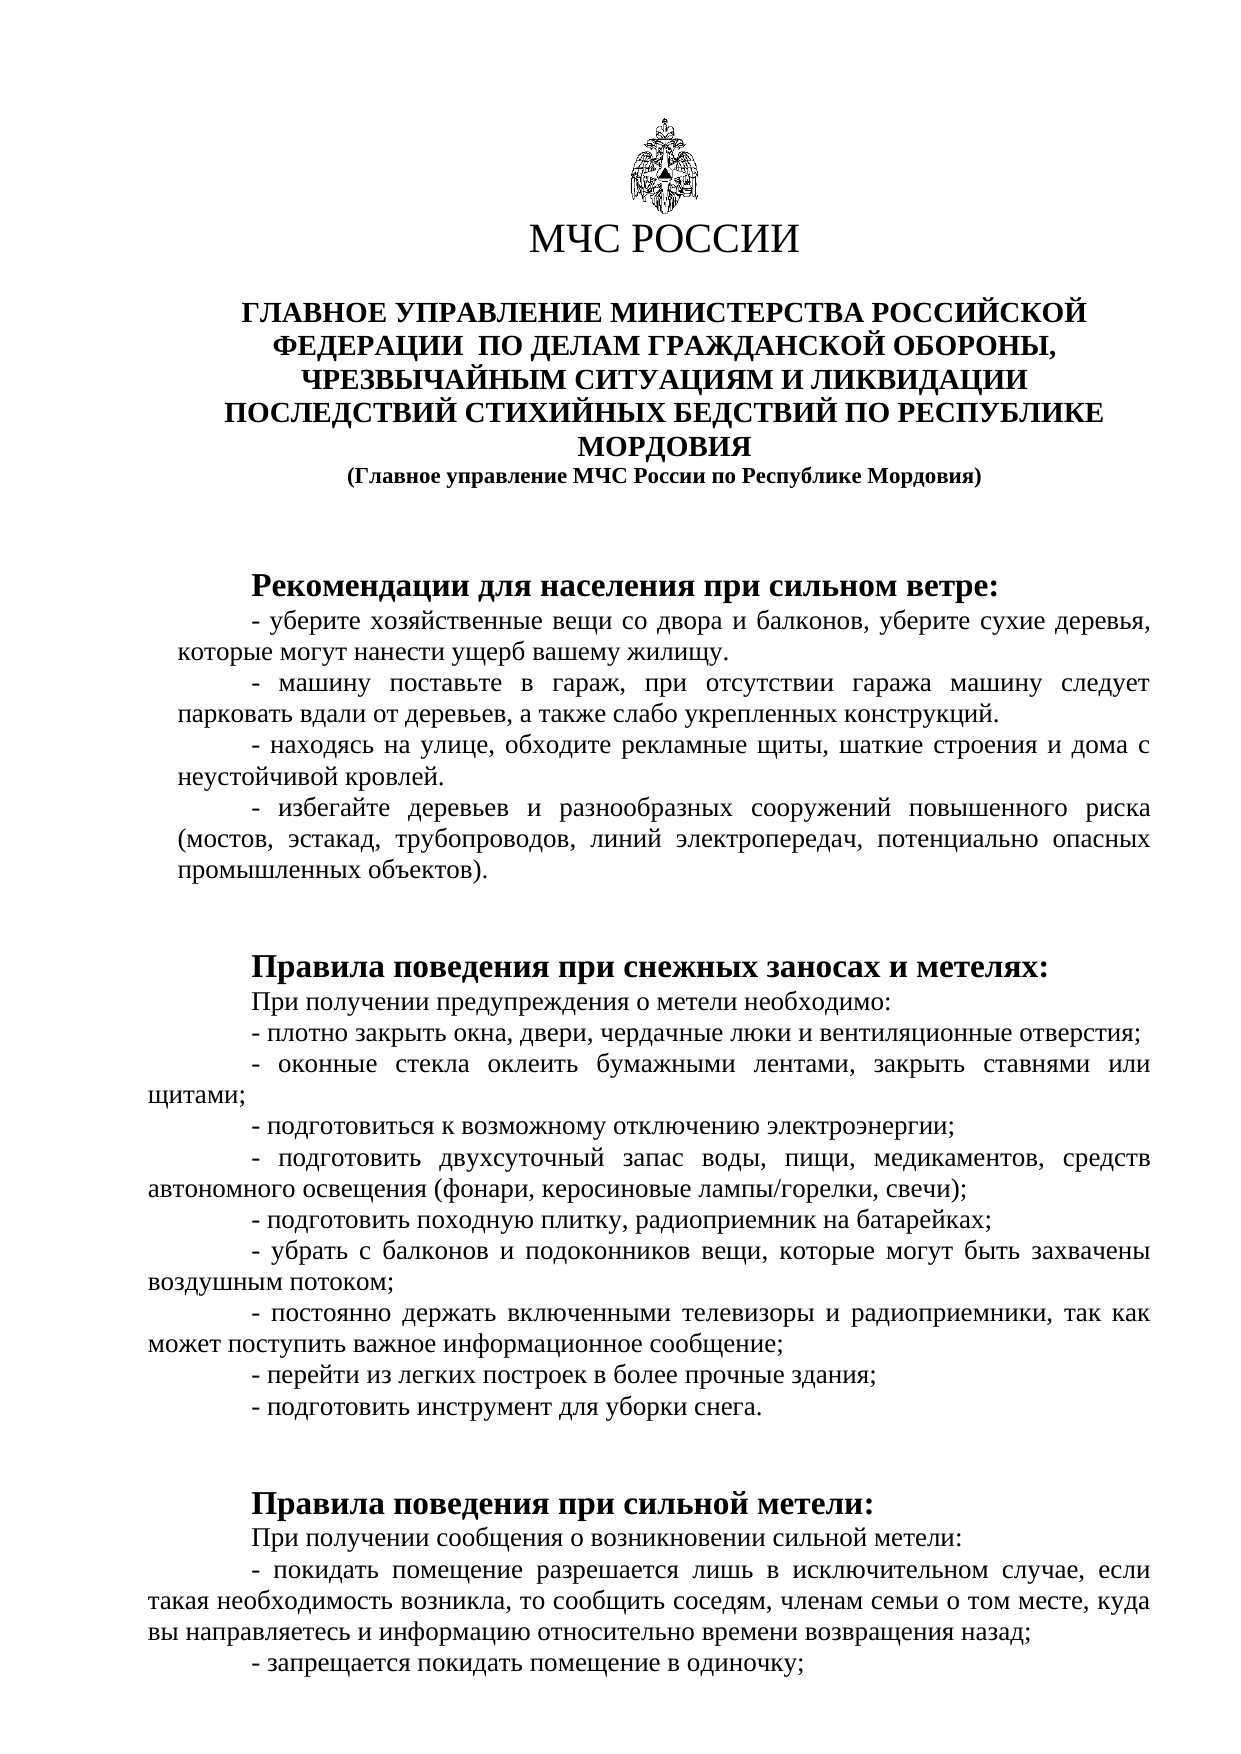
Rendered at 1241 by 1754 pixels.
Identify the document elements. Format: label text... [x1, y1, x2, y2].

text Правила поведения при сильной метели: [148, 1483, 1152, 1522]
text Правила поведения при снежных заносах и метелях: [148, 947, 1152, 985]
text - покидать помещение разрешается лишь в исключительном случае, если такая необходимость возникла, то сообщить соседям, членам семьи о том месте, куда вы направляетесь и информацию относительно времени возвращения назад; [148, 1553, 1152, 1646]
text - постоянно держать включенными телевизоры и радиоприемники, так как может поступить важное информационное сообщение; [148, 1296, 1152, 1359]
text - оконные стекла оклеить бумажными лентами, закрыть ставнями или щитами; [148, 1047, 1152, 1109]
text - находясь на улице, обходите рекламные щиты, шаткие строения и дома с неустойчивой кровлей. [177, 728, 1152, 791]
text - убрать с балконов и подоконников вещи, которые могут быть захвачены воздушным потоком; [148, 1234, 1152, 1296]
text - избегайте деревьев и разнообразных сооружений повышенного риска (мостов, эстакад, трубопроводов, линий электропередач, потенциально опасных промышленных объектов). [177, 791, 1152, 884]
text - подготовить двухсуточный запас воды, пищи, медикаментов, средств автономного освещения (фонари, керосиновые лампы/горелки, свечи); [148, 1141, 1152, 1203]
text (Главное управление МЧС России по Республике Мордовия) [177, 463, 1152, 489]
text - машину поставьте в гараж, при отсутствии гаража машину следует парковать вдали от деревьев, а также слабо укрепленных конструкций. [177, 666, 1152, 728]
text МЧС РОССИИ [177, 213, 1152, 261]
text - плотно закрыть окна, двери, чердачные люки и вентиляционные отверстия; [148, 1016, 1152, 1047]
text ГЛАВНОЕ УПРАВЛЕНИЕ МИНИСТЕРСТВА РОССИЙСКОЙ ФЕДЕРАЦИИ ПО ДЕЛАМ ГРАЖДАНСКОЙ ОБОРОНЫ, ЧРЕЗВЫЧАЙНЫМ СИТУАЦИЯМ И ЛИКВИДАЦИИ [177, 295, 1152, 396]
text Рекомендации для населения при сильном ветре: [177, 566, 1152, 604]
text - подготовиться к возможному отключению электроэнергии; [148, 1109, 1152, 1141]
text - уберите хозяйственные вещи со двора и балконов, уберите сухие деревья, которые могут нанести ущерб вашему жилищу. [177, 604, 1152, 666]
text При получении предупреждения о метели необходимо: [148, 985, 1152, 1016]
picture [630, 118, 698, 214]
text - запрещается покидать помещение в одиночку; [148, 1646, 1152, 1677]
text - подготовить инструмент для уборки снега. [148, 1390, 1152, 1421]
text - перейти из легких построек в более прочные здания; [148, 1359, 1152, 1390]
text При получении сообщения о возникновении сильной метели: [148, 1522, 1152, 1553]
text - подготовить походную плитку, радиоприемник на батарейках; [148, 1203, 1152, 1234]
text ПОСЛЕДСТВИЙ СТИХИЙНЫХ БЕДСТВИЙ ПО РЕСПУБЛИКЕ МОРДОВИЯ [177, 396, 1152, 463]
